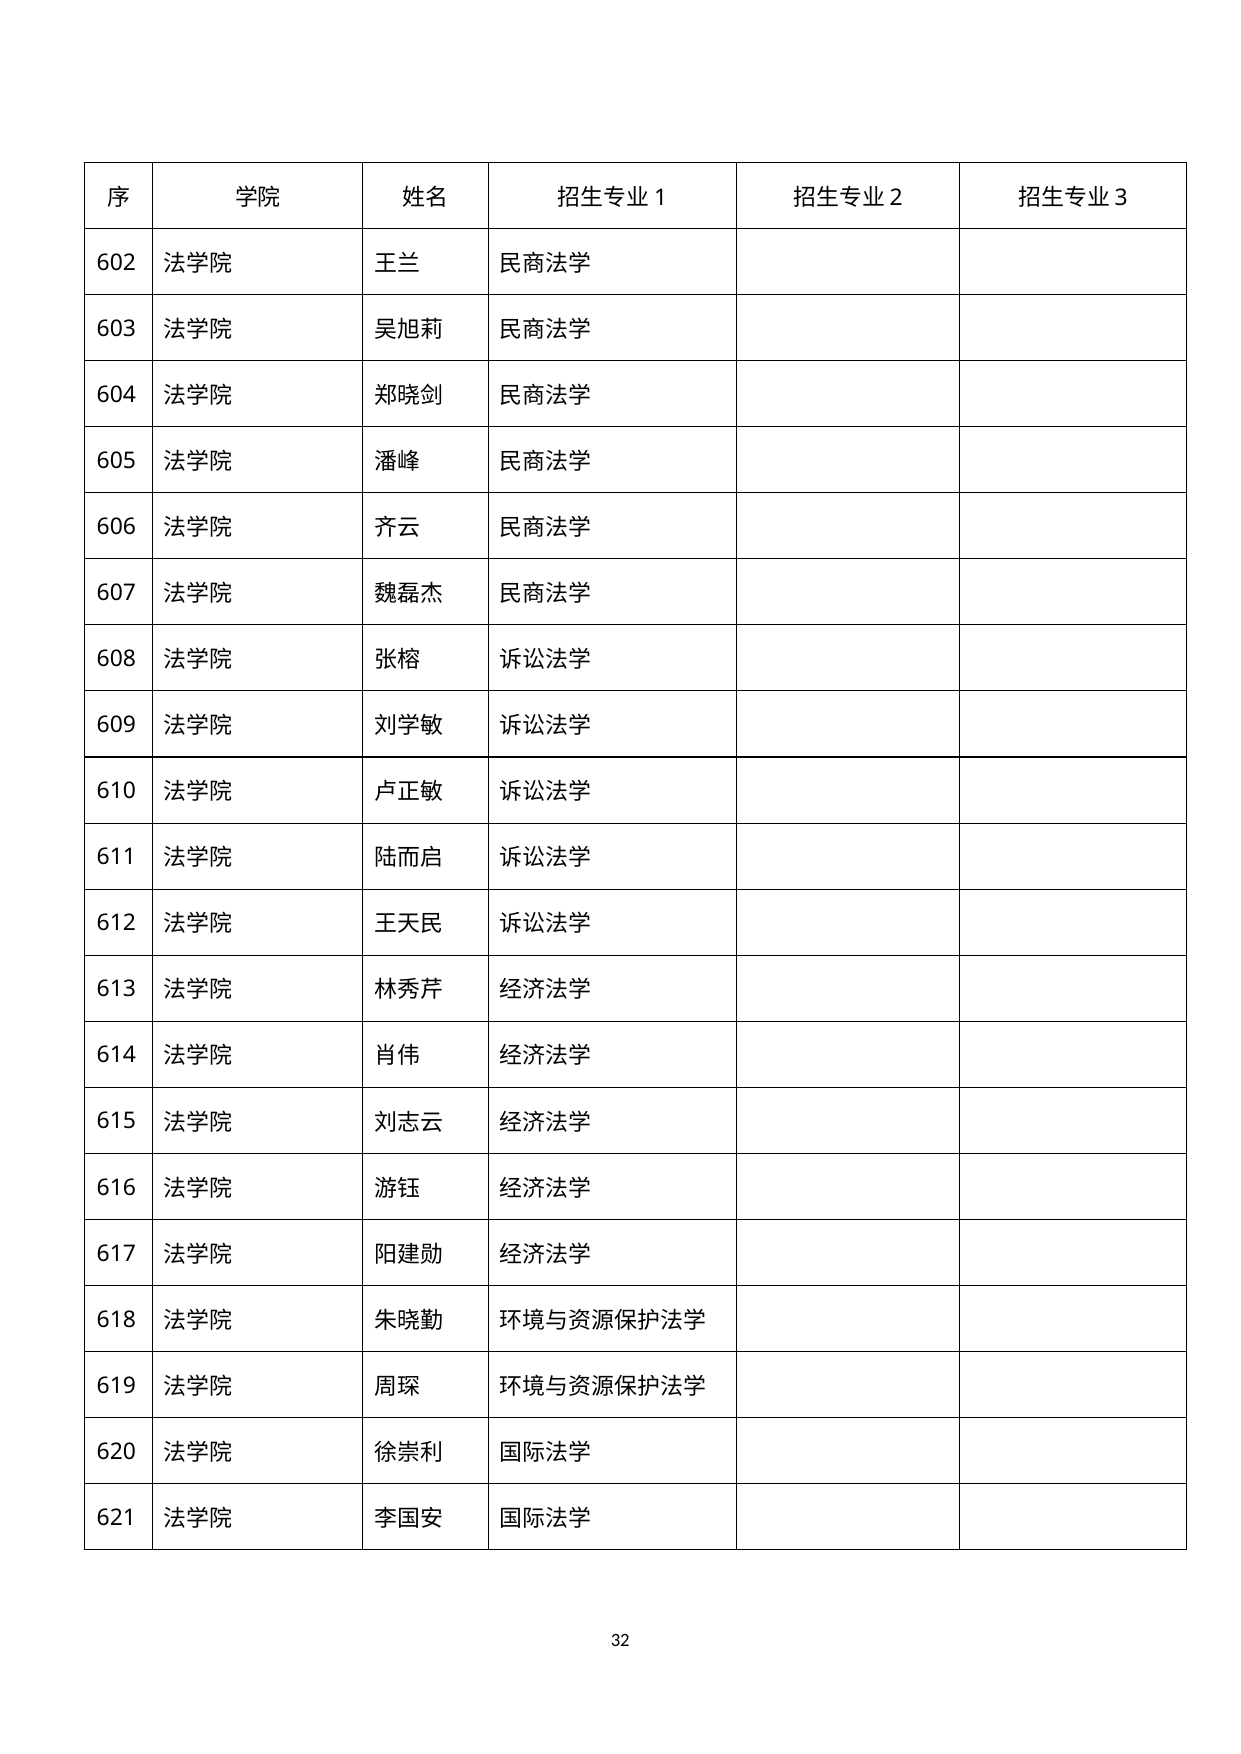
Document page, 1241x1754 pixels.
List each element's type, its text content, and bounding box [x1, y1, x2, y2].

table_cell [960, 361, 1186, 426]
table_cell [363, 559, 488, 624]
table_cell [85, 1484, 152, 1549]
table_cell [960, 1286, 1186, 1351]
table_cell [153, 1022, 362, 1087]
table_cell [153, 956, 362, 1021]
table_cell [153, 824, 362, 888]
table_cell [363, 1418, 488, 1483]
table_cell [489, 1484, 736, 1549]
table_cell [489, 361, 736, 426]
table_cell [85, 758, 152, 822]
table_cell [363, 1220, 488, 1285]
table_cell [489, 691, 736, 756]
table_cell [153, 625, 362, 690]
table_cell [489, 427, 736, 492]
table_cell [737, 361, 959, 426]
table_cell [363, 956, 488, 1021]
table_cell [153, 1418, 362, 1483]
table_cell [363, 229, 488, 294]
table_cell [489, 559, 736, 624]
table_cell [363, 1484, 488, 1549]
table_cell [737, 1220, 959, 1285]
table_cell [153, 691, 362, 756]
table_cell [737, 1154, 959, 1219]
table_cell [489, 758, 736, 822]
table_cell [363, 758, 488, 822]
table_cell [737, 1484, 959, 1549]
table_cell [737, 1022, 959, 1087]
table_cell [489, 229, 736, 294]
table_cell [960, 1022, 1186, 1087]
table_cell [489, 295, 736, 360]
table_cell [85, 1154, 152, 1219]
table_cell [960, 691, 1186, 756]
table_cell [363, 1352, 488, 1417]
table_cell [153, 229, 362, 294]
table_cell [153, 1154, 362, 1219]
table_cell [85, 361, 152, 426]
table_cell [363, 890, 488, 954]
table_header 招生专业1 [489, 163, 736, 228]
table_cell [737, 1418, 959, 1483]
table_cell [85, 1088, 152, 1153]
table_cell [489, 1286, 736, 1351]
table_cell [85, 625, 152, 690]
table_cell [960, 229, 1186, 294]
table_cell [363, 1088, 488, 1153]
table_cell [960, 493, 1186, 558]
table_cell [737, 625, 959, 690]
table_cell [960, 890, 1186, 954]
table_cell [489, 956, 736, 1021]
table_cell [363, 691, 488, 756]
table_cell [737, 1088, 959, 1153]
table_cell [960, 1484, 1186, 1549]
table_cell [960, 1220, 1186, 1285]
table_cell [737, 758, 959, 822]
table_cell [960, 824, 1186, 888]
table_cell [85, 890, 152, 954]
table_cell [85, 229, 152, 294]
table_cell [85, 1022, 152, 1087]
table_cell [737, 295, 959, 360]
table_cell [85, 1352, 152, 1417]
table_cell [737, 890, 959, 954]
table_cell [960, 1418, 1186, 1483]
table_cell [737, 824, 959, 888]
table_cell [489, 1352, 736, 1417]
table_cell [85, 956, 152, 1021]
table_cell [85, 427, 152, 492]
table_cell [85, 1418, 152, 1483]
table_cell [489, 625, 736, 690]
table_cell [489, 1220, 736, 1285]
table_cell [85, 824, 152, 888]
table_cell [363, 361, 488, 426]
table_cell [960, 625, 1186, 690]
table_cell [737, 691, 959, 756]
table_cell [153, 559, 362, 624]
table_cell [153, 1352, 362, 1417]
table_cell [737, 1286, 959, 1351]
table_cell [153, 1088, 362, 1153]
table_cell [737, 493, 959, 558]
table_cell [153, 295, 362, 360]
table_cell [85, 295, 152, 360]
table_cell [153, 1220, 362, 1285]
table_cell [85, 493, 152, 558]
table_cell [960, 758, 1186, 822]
table_header 姓名 [363, 163, 488, 228]
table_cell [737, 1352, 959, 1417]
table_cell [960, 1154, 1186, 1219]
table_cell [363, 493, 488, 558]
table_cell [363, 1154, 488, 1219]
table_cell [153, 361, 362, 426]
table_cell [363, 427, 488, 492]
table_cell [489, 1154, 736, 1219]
table_header 学院 [153, 163, 362, 228]
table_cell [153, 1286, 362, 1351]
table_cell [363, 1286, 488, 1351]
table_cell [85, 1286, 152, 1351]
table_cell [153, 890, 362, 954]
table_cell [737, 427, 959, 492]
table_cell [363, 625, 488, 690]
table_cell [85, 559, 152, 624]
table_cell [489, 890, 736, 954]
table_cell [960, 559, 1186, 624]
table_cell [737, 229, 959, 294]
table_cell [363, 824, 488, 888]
table_header 招生专业3 [960, 163, 1186, 228]
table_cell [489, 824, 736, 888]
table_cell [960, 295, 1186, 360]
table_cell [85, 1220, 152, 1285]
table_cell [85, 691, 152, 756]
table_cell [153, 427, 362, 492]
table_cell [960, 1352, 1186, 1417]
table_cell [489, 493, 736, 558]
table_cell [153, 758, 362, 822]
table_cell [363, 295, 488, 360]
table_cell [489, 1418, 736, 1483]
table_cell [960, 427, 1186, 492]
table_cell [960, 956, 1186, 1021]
table_header 招生专业2 [737, 163, 959, 228]
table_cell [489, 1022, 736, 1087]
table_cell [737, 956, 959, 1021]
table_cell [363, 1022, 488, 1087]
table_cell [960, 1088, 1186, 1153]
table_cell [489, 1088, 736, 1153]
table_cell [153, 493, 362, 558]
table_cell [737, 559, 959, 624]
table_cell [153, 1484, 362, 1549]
table_header 序 [85, 163, 152, 228]
